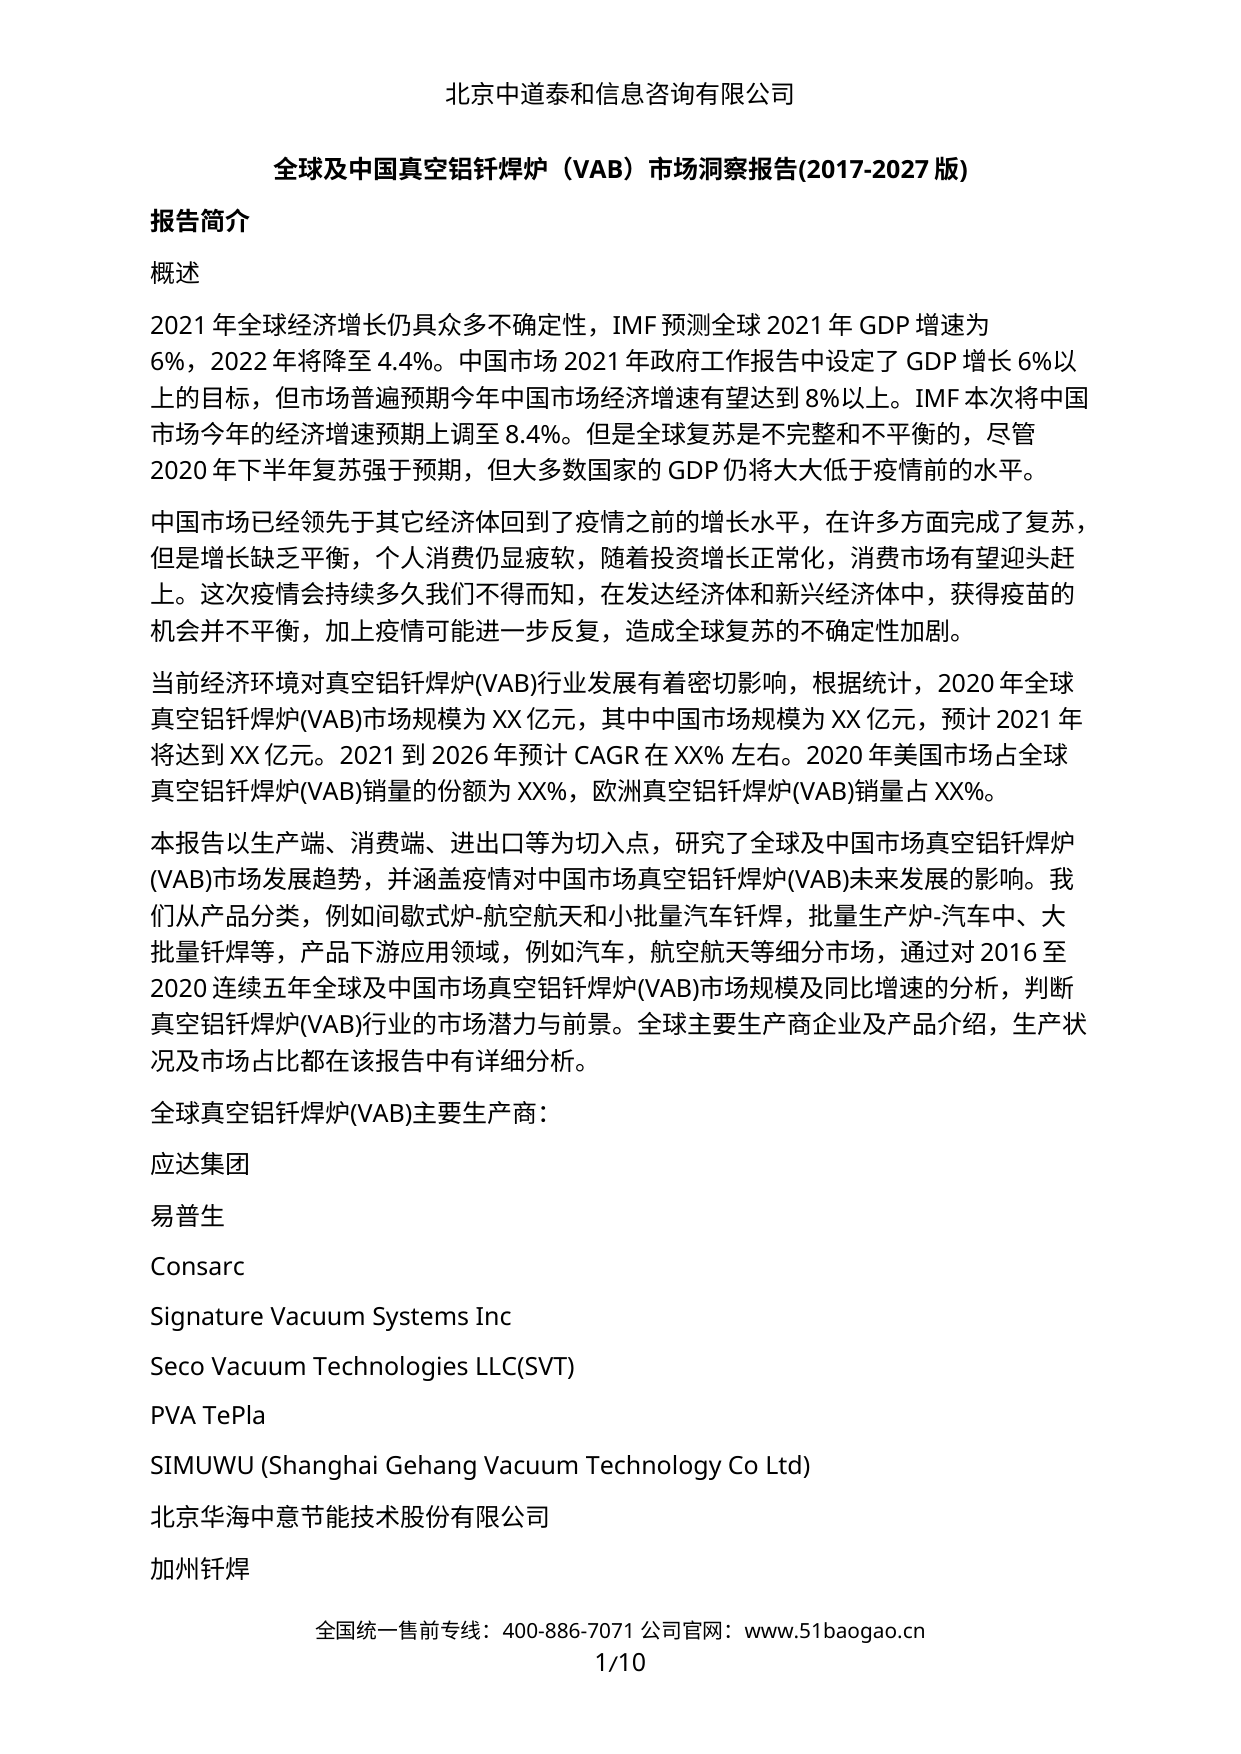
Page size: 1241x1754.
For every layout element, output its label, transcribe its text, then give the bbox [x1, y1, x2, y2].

text 概述 [150, 254, 1090, 290]
text Seco Vacuum Technologies LLC(SVT) [150, 1348, 1090, 1382]
text 中国市场已经领先于其它经济体回到了疫情之前的增长水平，在许多方面完成了复苏，但是增长缺乏平衡，个人消费仍显疲软，随着投资增长正常化，消费市场有望迎头赶上。这次疫情会持续多久我们不得而知，在发达经济体和新兴经济体中，获得疫苗的机会并不平衡，加上疫情可能进一步反复，造成全球复苏的不确定性加剧。 [150, 502, 1090, 647]
text 全球真空铝钎焊炉(VAB)主要生产商： [150, 1093, 1090, 1129]
text 北京华海中意节能技术股份有限公司 [150, 1497, 1090, 1533]
text Signature Vacuum Systems Inc [150, 1298, 1090, 1332]
text PVA TePla [150, 1398, 1090, 1432]
text Consarc [150, 1249, 1090, 1283]
text 加州钎焊 [150, 1549, 1090, 1585]
text 应达集团 [150, 1145, 1090, 1181]
text 易普生 [150, 1197, 1090, 1233]
text 报告简介 [150, 202, 1090, 238]
text 全球及中国真空铝钎焊炉（VAB）市场洞察报告(2017-2027版) [150, 150, 1090, 186]
text SIMUWU (Shanghai Gehang Vacuum Technology Co Ltd) [150, 1447, 1090, 1482]
text 当前经济环境对真空铝钎焊炉(VAB)行业发展有着密切影响，根据统计，2020年全球真空铝钎焊炉(VAB)市场规模为XX亿元，其中中国市场规模为XX亿元，预计2021年将达到XX亿元。2021到2026年预计CAGR在XX% 左右。2020年美国市场占全球真空铝钎焊炉(VAB)销量的份额为XX%，欧洲真空铝钎焊炉(VAB)销量占XX%。 [150, 663, 1090, 808]
text 2021年全球经济增长仍具众多不确定性，IMF预测全球2021年GDP增速为6%，2022年将降至4.4%。中国市场2021年政府工作报告中设定了GDP增长6%以上的目标，但市场普遍预期今年中国市场经济增速有望达到8%以上。IMF本次将中国市场今年的经济增速预期上调至8.4%。但是全球复苏是不完整和不平衡的，尽管2020年下半年复苏强于预期，但大多数国家的GDP仍将大大低于疫情前的水平。 [150, 306, 1090, 487]
text 本报告以生产端、消费端、进出口等为切入点，研究了全球及中国市场真空铝钎焊炉(VAB)市场发展趋势，并涵盖疫情对中国市场真空铝钎焊炉(VAB)未来发展的影响。我们从产品分类，例如间歇式炉-航空航天和小批量汽车钎焊，批量生产炉-汽车中、大批量钎焊等，产品下游应用领域，例如汽车，航空航天等细分市场，通过对2016至2020连续五年全球及中国市场真空铝钎焊炉(VAB)市场规模及同比增速的分析，判断真空铝钎焊炉(VAB)行业的市场潜力与前景。全球主要生产商企业及产品介绍，生产状况及市场占比都在该报告中有详细分析。 [150, 824, 1090, 1077]
